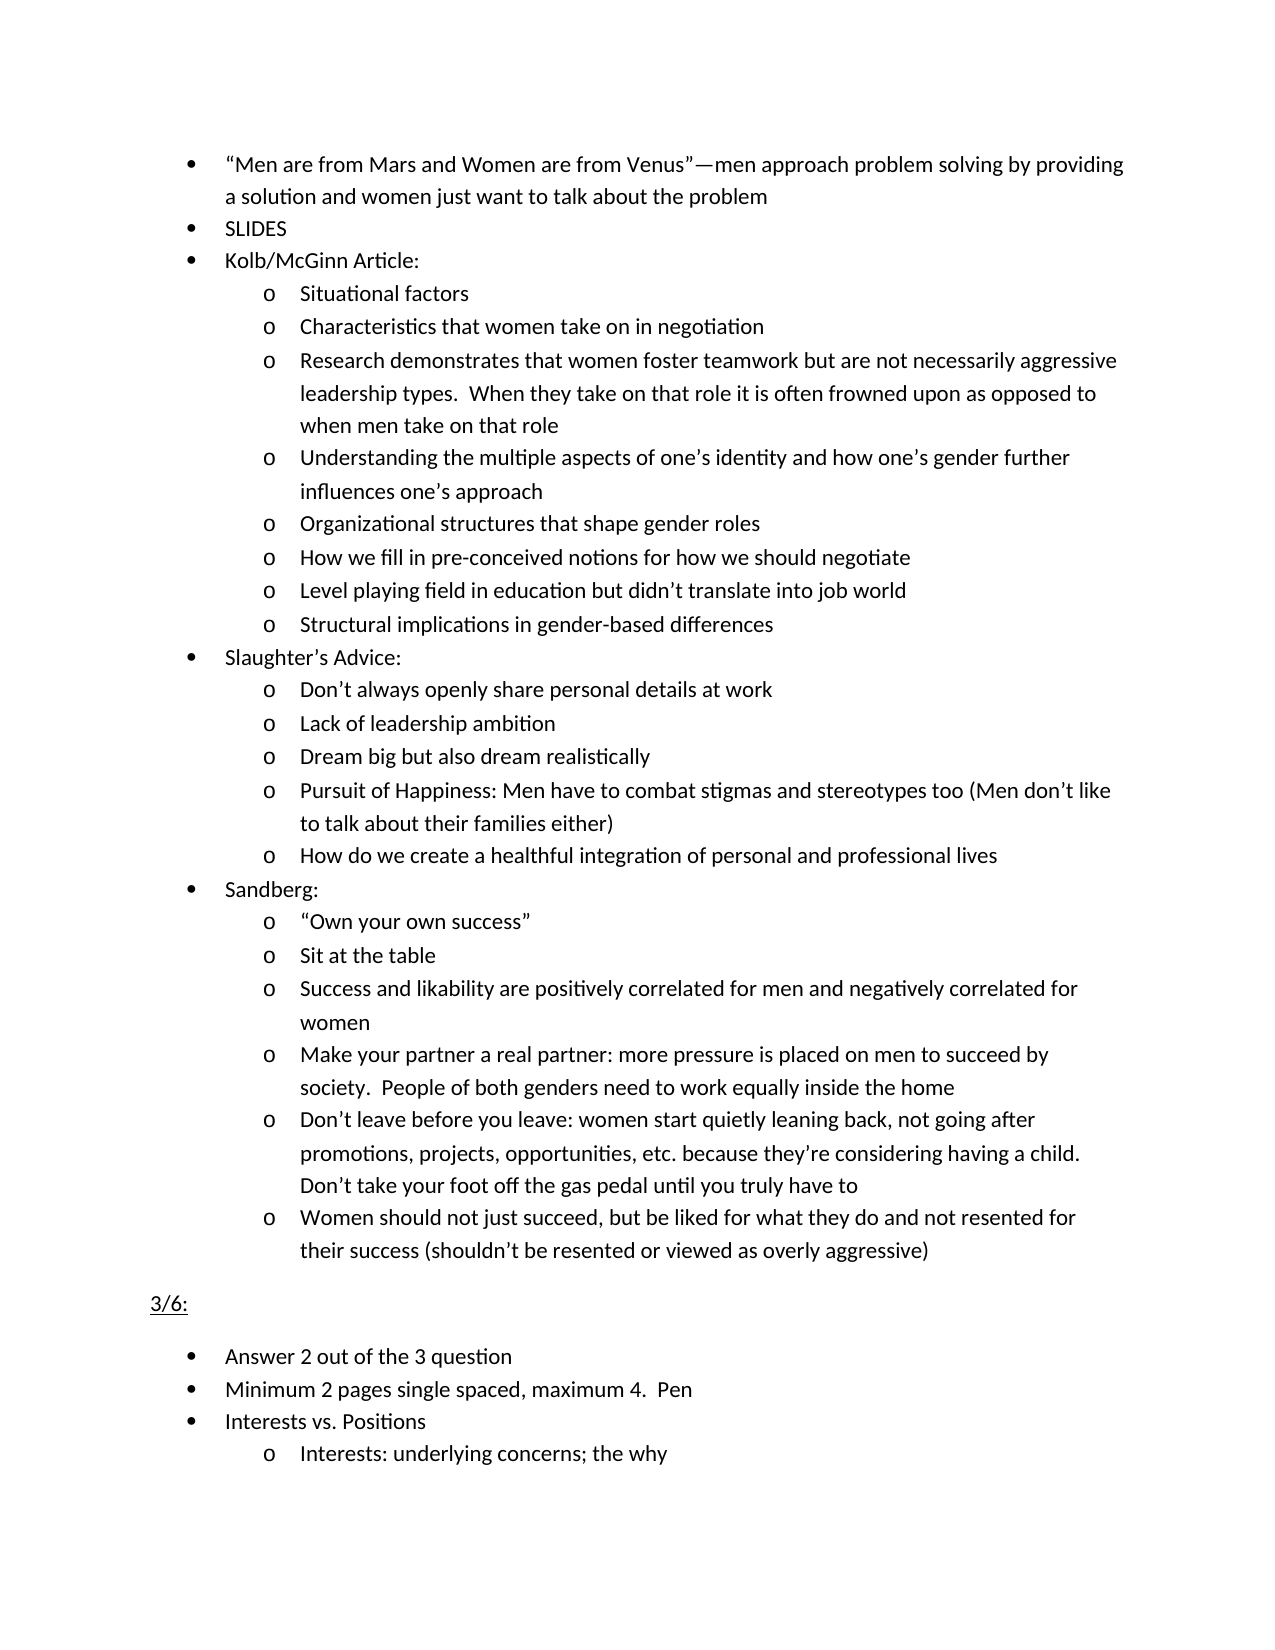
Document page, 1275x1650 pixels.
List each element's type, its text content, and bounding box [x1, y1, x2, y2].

list How do we create a healthful integration of personal and professional lives [262, 842, 1125, 871]
list Don’t leave before you leave: women start quietly leaning back, not going after promotions, projects, opportunities, etc. because they’re considering having a child. Don’t take your foot off the gas pedal until you truly have to [262, 1105, 1125, 1199]
list How we fill in pre-conceived notions for how we should negotiate [262, 543, 1125, 572]
list SLIDES [187, 214, 1125, 242]
list Slaughter’s Advice: [187, 643, 1125, 671]
list Don’t always openly share personal details at work [262, 675, 1125, 704]
list “Men are from Mars and Women are from Venus”—men approach problem solving by providing a solution and women just want to talk about the problem [187, 150, 1125, 210]
list Minimum 2 pages single spaced, maximum 4. Pen [187, 1375, 1125, 1403]
list Interests vs. Positions [187, 1407, 1125, 1435]
list “Own your own success” [262, 907, 1125, 936]
list Characteristics that women take on in negotiation [262, 312, 1125, 341]
list Structural implications in gender-based differences [262, 610, 1125, 639]
list Success and likability are positively correlated for men and negatively correlated for women [262, 974, 1125, 1036]
list Make your partner a real partner: more pressure is placed on men to succeed by society. People of both genders need to work equally inside the home [262, 1040, 1125, 1101]
list Sandberg: [187, 875, 1125, 903]
list Situational factors [262, 279, 1125, 308]
list Women should not just succeed, but be liked for what they do and not resented for their success (shouldn’t be resented or viewed as overly aggressive) [262, 1203, 1125, 1264]
list Kolb/McGinn Article: [187, 247, 1125, 274]
list Level playing field in education but didn’t translate into job world [262, 576, 1125, 605]
list Lack of leadership ambition [262, 709, 1125, 738]
list Organizational structures that shape gender roles [262, 509, 1125, 538]
list Sit at the table [262, 941, 1125, 970]
list Interests: underlying concerns; the why [262, 1439, 1125, 1468]
list Research demonstrates that women foster teamwork but are not necessarily aggressive leadership types. When they take on that role it is often frowned upon as opposed to when men take on that role [262, 346, 1125, 439]
text 3/6: [150, 1289, 1125, 1317]
list Answer 2 out of the 3 question [187, 1342, 1125, 1371]
list Pursuit of Happiness: Men have to combat stigmas and stereotypes too (Men don’t like to talk about their families either) [262, 776, 1125, 837]
list Understanding the multiple aspects of one’s identity and how one’s gender further influences one’s approach [262, 443, 1125, 505]
list Dream big but also dream realistically [262, 742, 1125, 772]
